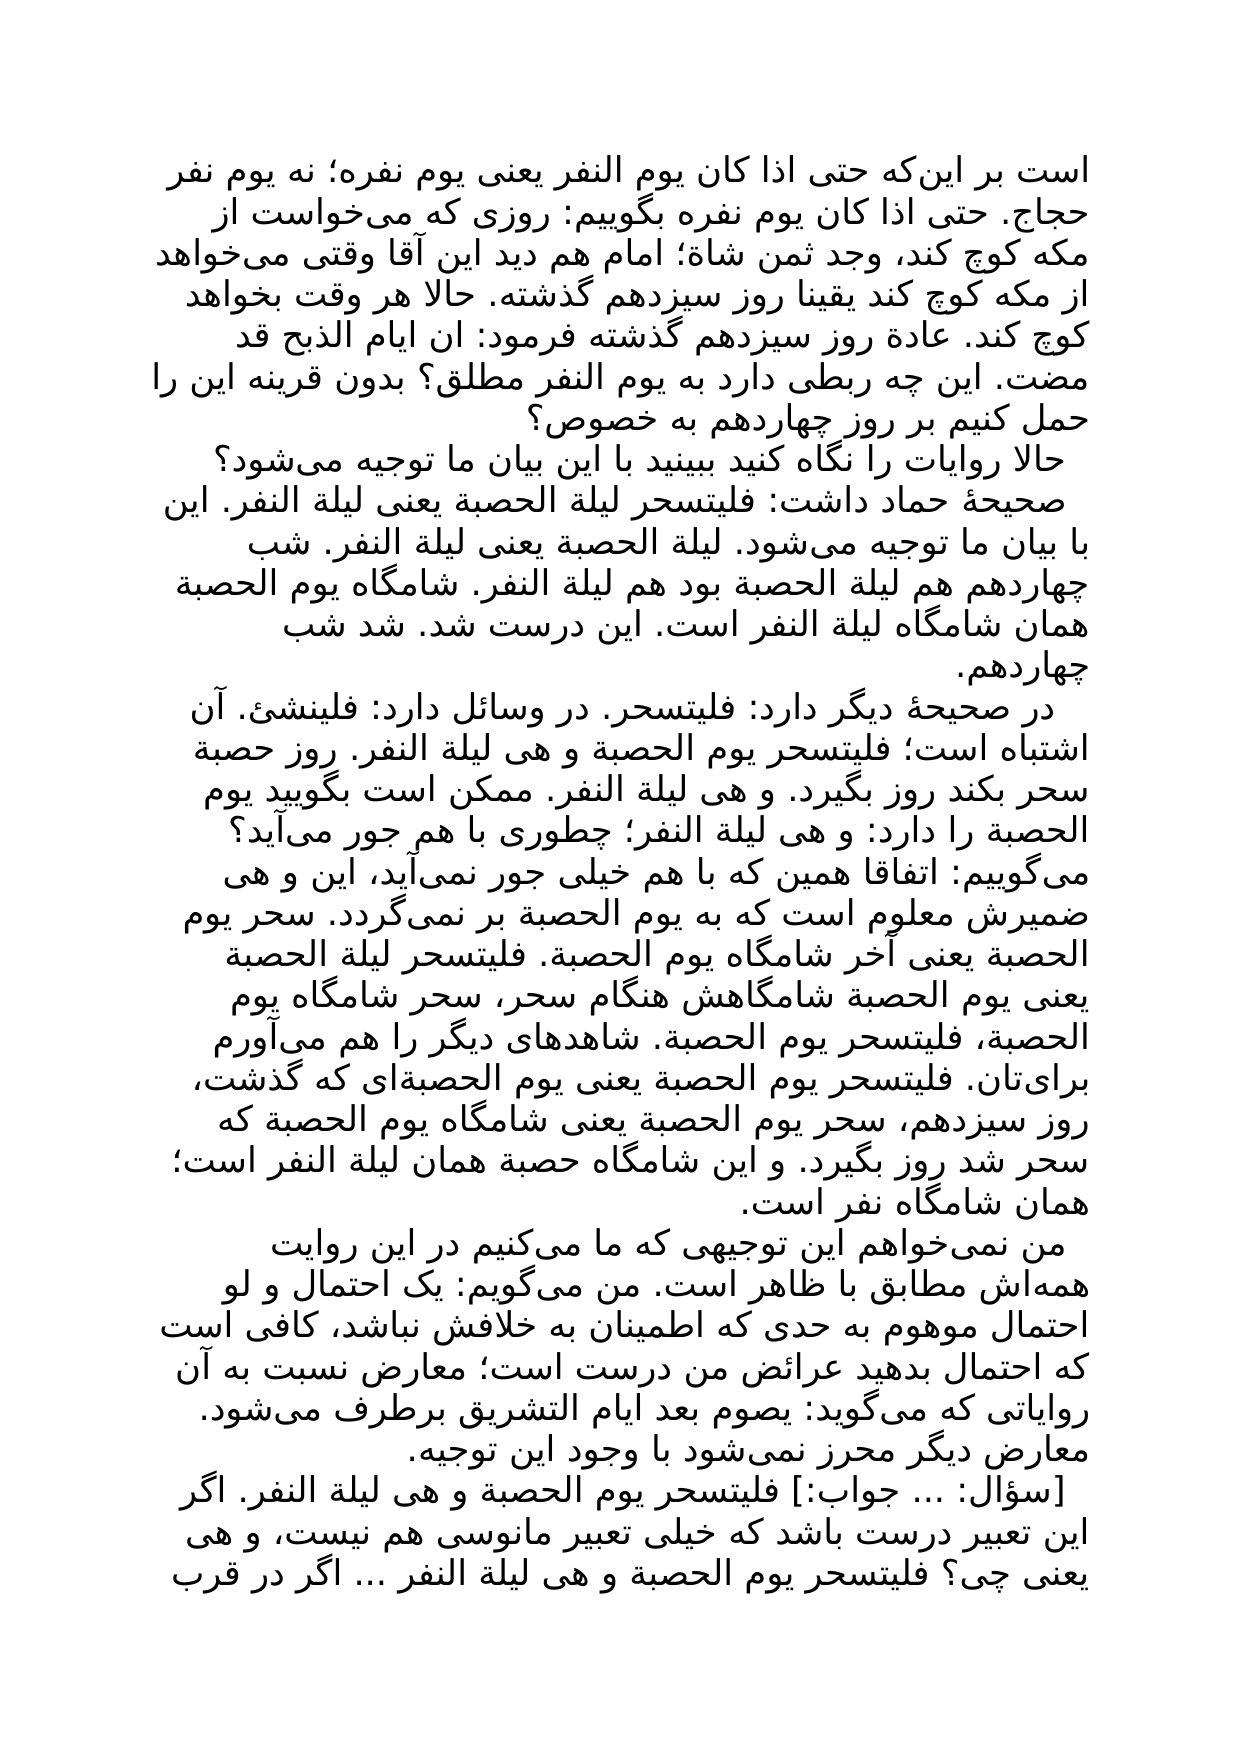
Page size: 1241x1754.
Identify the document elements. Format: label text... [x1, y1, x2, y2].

text حالا روایات را نگاه کنید ببینید با این بیان ما توجیه می‌شود؟ [150, 439, 1090, 480]
text در صحیحۀ‌ دیگر دارد: فلیتسحر. در وسائل دارد: فلینشئ. آن اشتباه است؛ فلیتسحر یوم الحصبة و هی لیلة‌ النفر. روز حصبة‌ سحر بکند روز بگیرد. و هی لیلة النفر. ممکن است بگویید یوم الحصبة را دارد: و هی لیلة النفر؛ چطوری با هم جور می‌آید؟ می‌گوییم: اتفاقا همین که با هم خیلی جور نمی‌آید، این و هی ضمیرش معلوم است که به یوم الحصبة‌ بر نمی‌گردد. سحر یوم الحصبة یعنی آخر شامگاه یوم الحصبة. فلیتسحر لیلة‌ الحصبة یعنی یوم الحصبة شامگاهش هنگام سحر، سحر شامگاه یوم الحصبة، فلیتسحر یوم الحصبة. شاهد‌های دیگر را هم می‌آورم برای‌تان. فلیتسحر یوم الحصبة یعنی یوم الحصبة‌ای که گذشت، روز سیزدهم، سحر یوم الحصبة یعنی شامگاه یوم الحصبة که سحر شد روز بگیرد. و این شامگاه حصبة همان لیلة النفر است؛ همان شامگاه نفر است. [150, 686, 1090, 1222]
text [150, 1470, 1090, 1594]
text صحیحۀ حماد داشت: فلیتسحر لیلة الحصبة یعنی لیلة‌ النفر. این با بیان ما توجیه می‌شود. لیلة الحصبة یعنی لیلة‌ النفر. شب چهاردهم هم لیلة الحصبة بود هم لیلة النفر. شامگاه یوم الحصبة همان شامگاه لیلة النفر است. این درست شد. شد شب چهاردهم. [150, 480, 1090, 686]
text من نمی‌خواهم این توجیهی که ما می‌کنیم در این روایت همه‌اش مطابق با ظاهر است. من می‌گویم: یک احتمال و لو احتمال موهوم به حدی که اطمینان به خلافش نباشد، کافی است که احتمال بدهید عرائض من درست است؛ معارض نسبت به آن روایاتی که می‌گوید: یصوم بعد ایام التشریق برطرف می‌شود. معارض دیگر محرز نمی‌شود با وجود این توجیه. [150, 1222, 1090, 1470]
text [150, 150, 1090, 439]
